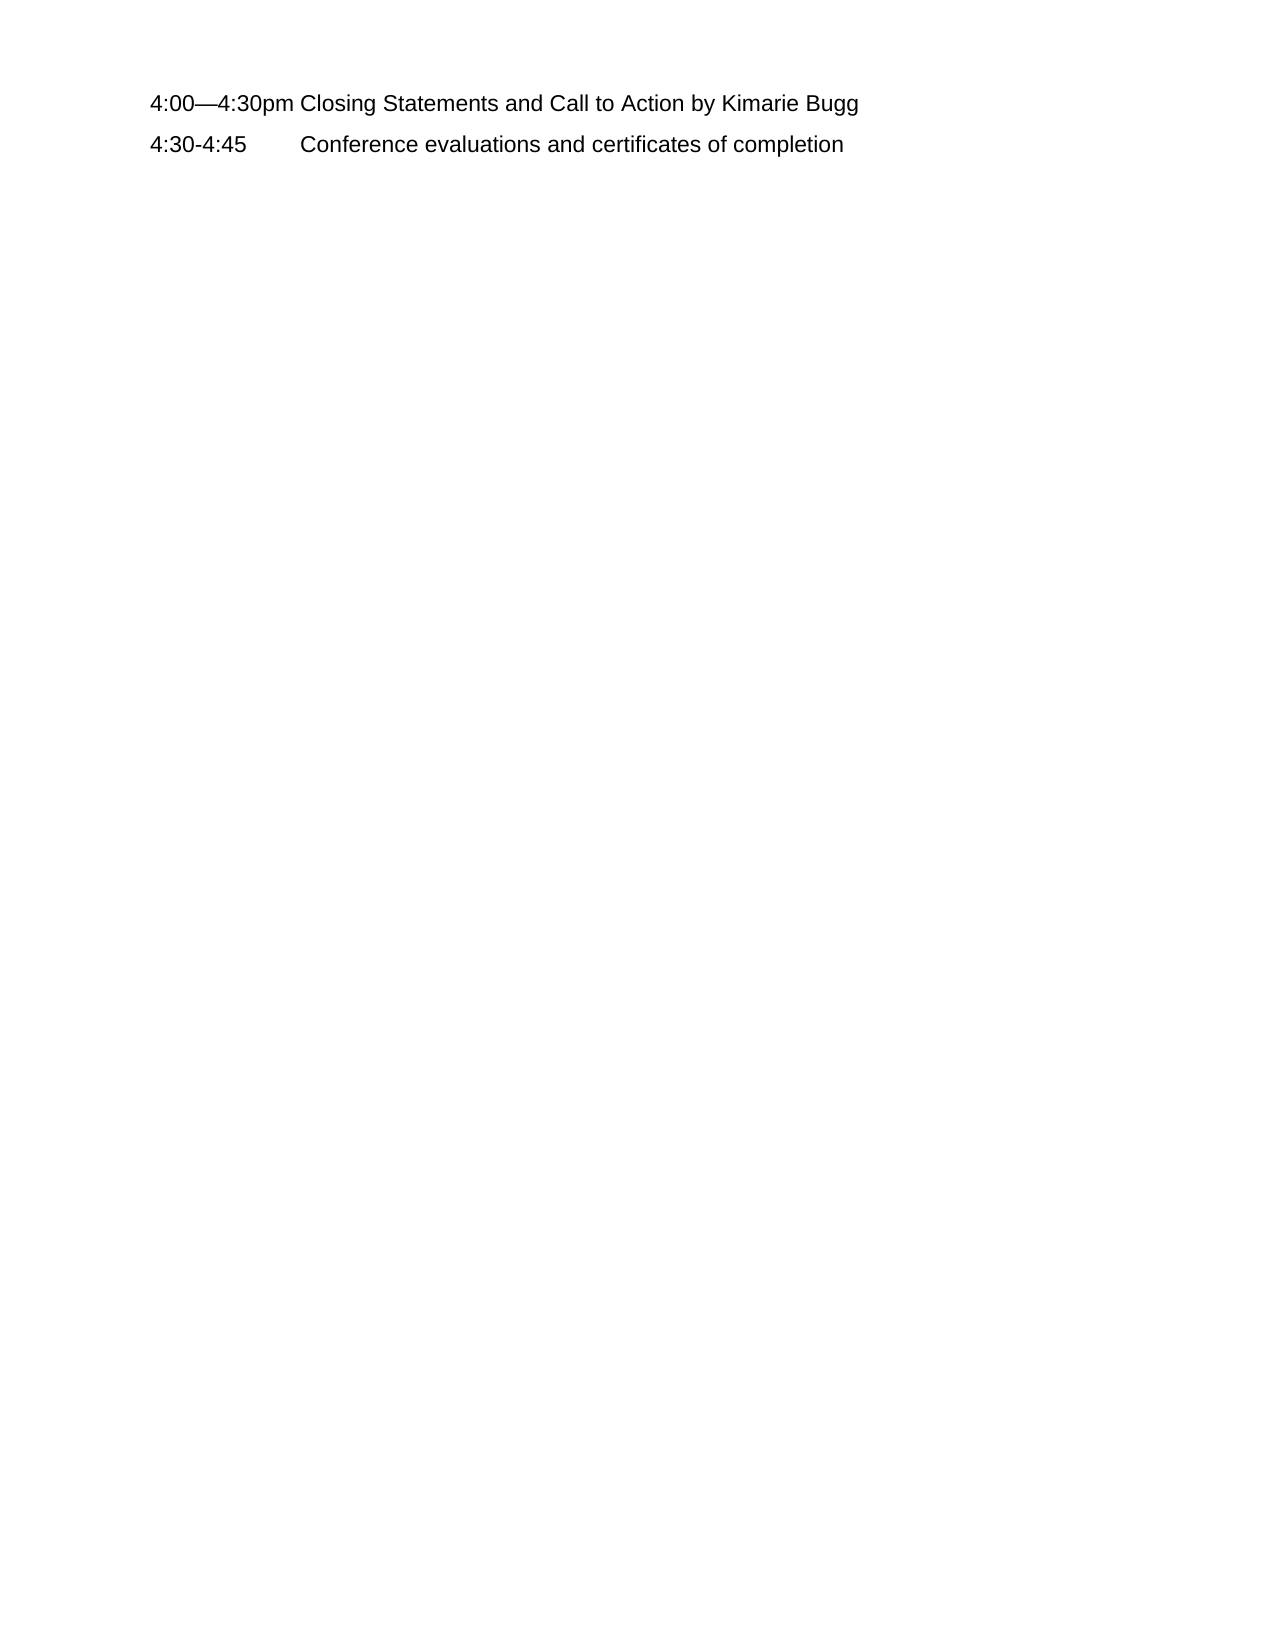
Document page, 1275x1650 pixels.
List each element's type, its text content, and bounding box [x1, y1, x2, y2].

text 4:00—4:30pm Closing Statements and Call to Action by Kimarie Bugg [150, 90, 1125, 116]
text 4:30-4:45 Conference evaluations and certificates of completion [150, 131, 1125, 157]
